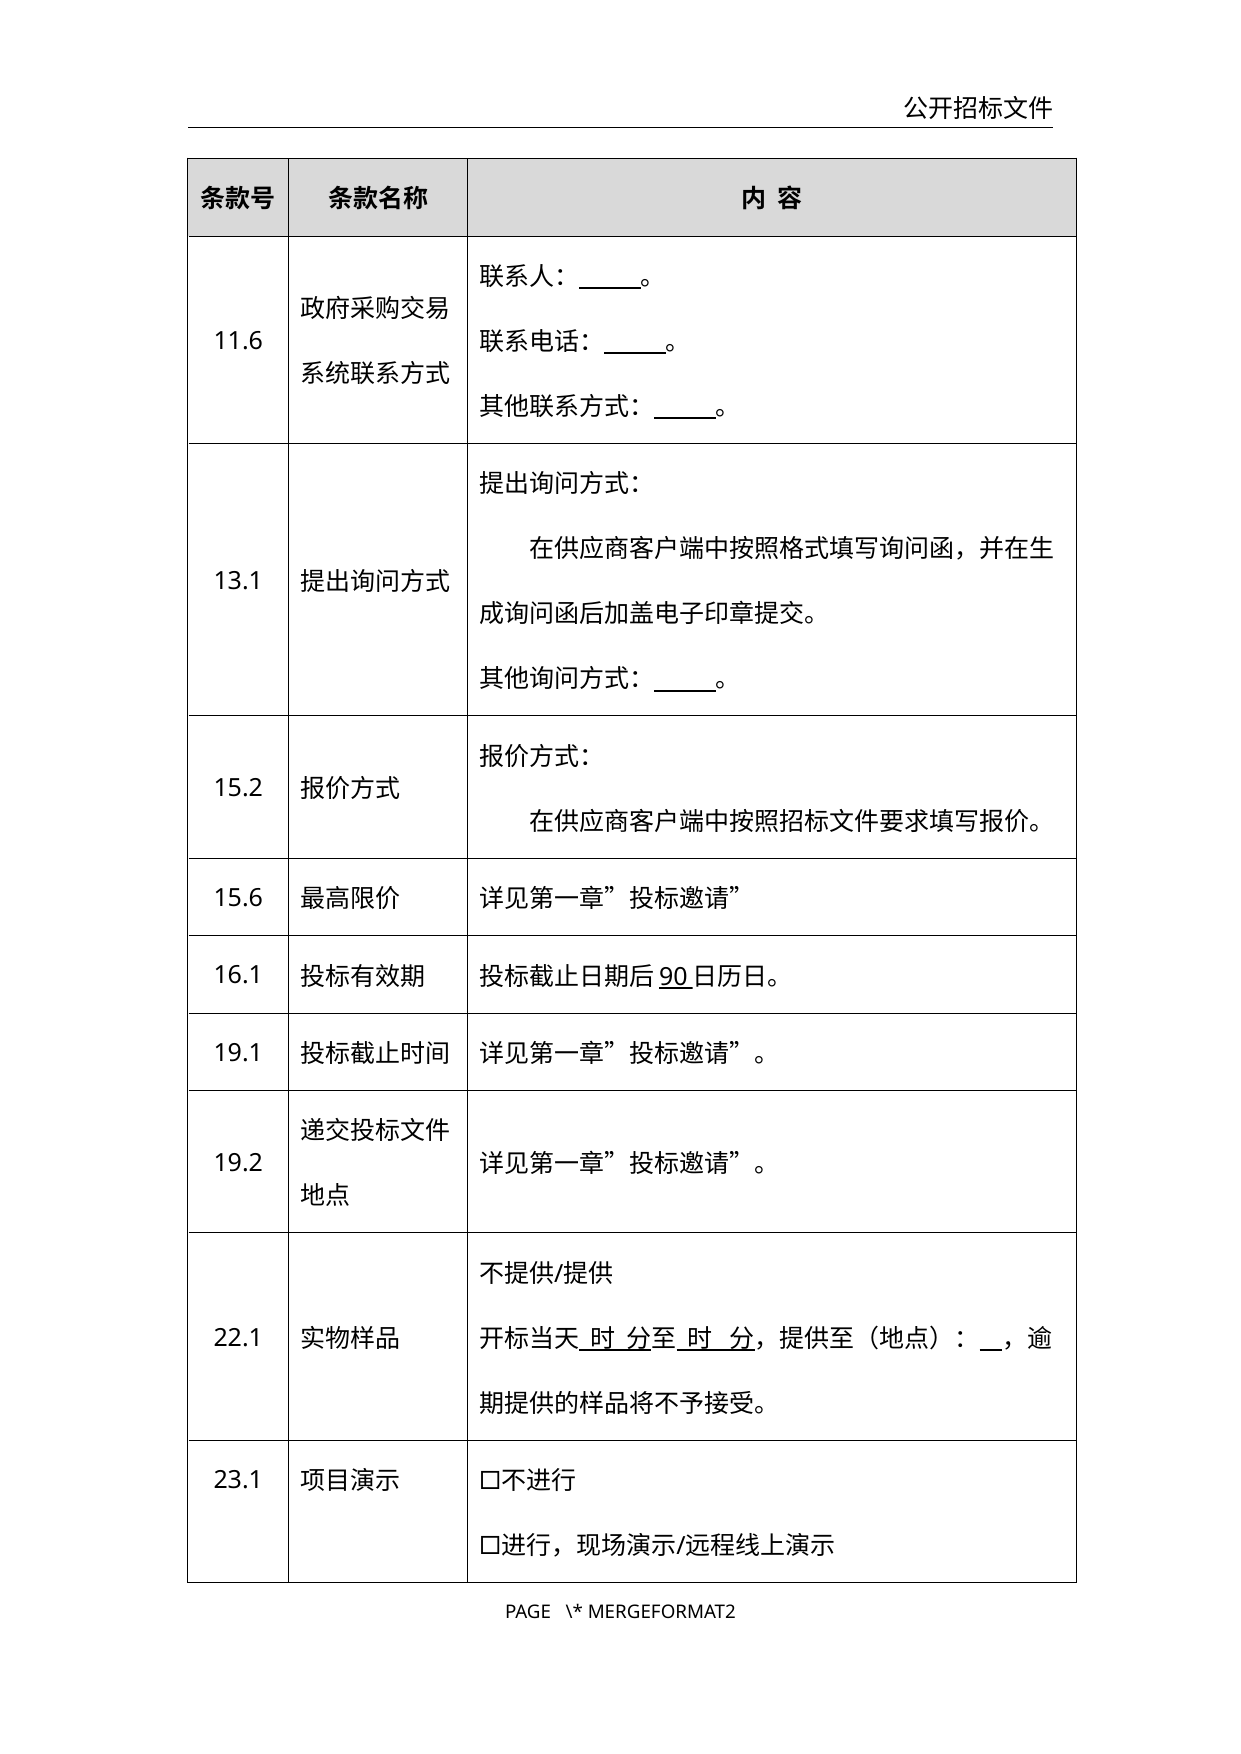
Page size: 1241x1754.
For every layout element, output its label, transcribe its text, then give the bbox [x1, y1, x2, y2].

table_cell 15.2 [188, 716, 288, 858]
table_header 条款号 [188, 159, 288, 236]
table_cell 23.1 [188, 1441, 288, 1582]
table_header 条款名称 [289, 159, 467, 236]
table_cell 详见第一章”投标邀请”。 [468, 1014, 1076, 1090]
table_cell 报价方式： 在供应商客户端中按照招标文件要求填写报价。 [468, 716, 1076, 858]
table_cell 22.1 [188, 1233, 288, 1440]
table_cell 投标有效期 [289, 936, 467, 1012]
table_cell 提出询问方式 [289, 444, 467, 715]
table_header 内 容 [468, 159, 1076, 236]
table_cell 项目演示 [289, 1441, 467, 1582]
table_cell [468, 1441, 1076, 1582]
table_cell 不提供/提供 开标当天 时 分至 时 分，提供至（地点）： ，逾期提供的样品将不予接受。 [468, 1233, 1076, 1440]
table_cell 递交投标文件地点 [289, 1091, 467, 1232]
table_cell 报价方式 [289, 716, 467, 858]
table_cell 最高限价 [289, 859, 467, 935]
table_cell 提出询问方式： 在供应商客户端中按照格式填写询问函，并在生成询问函后加盖电子印章提交。 其他询问方式： 。 [468, 444, 1076, 715]
table_cell 投标截止日期后90日历日。 [468, 936, 1076, 1012]
table_cell 19.2 [188, 1091, 288, 1232]
table_cell 11.6 [188, 237, 288, 443]
table_cell 联系人： 。 联系电话： 。 其他联系方式： 。 [468, 237, 1076, 443]
table_cell 政府采购交易系统联系方式 [289, 237, 467, 443]
table_cell 投标截止时间 [289, 1014, 467, 1090]
table_cell 19.1 [188, 1014, 288, 1090]
table_cell 详见第一章”投标邀请”。 [468, 1091, 1076, 1232]
table_cell 实物样品 [289, 1233, 467, 1440]
table_cell 16.1 [188, 936, 288, 1012]
table_cell 13.1 [188, 444, 288, 715]
table_cell 15.6 [188, 859, 288, 935]
table_cell 详见第一章”投标邀请” [468, 859, 1076, 935]
